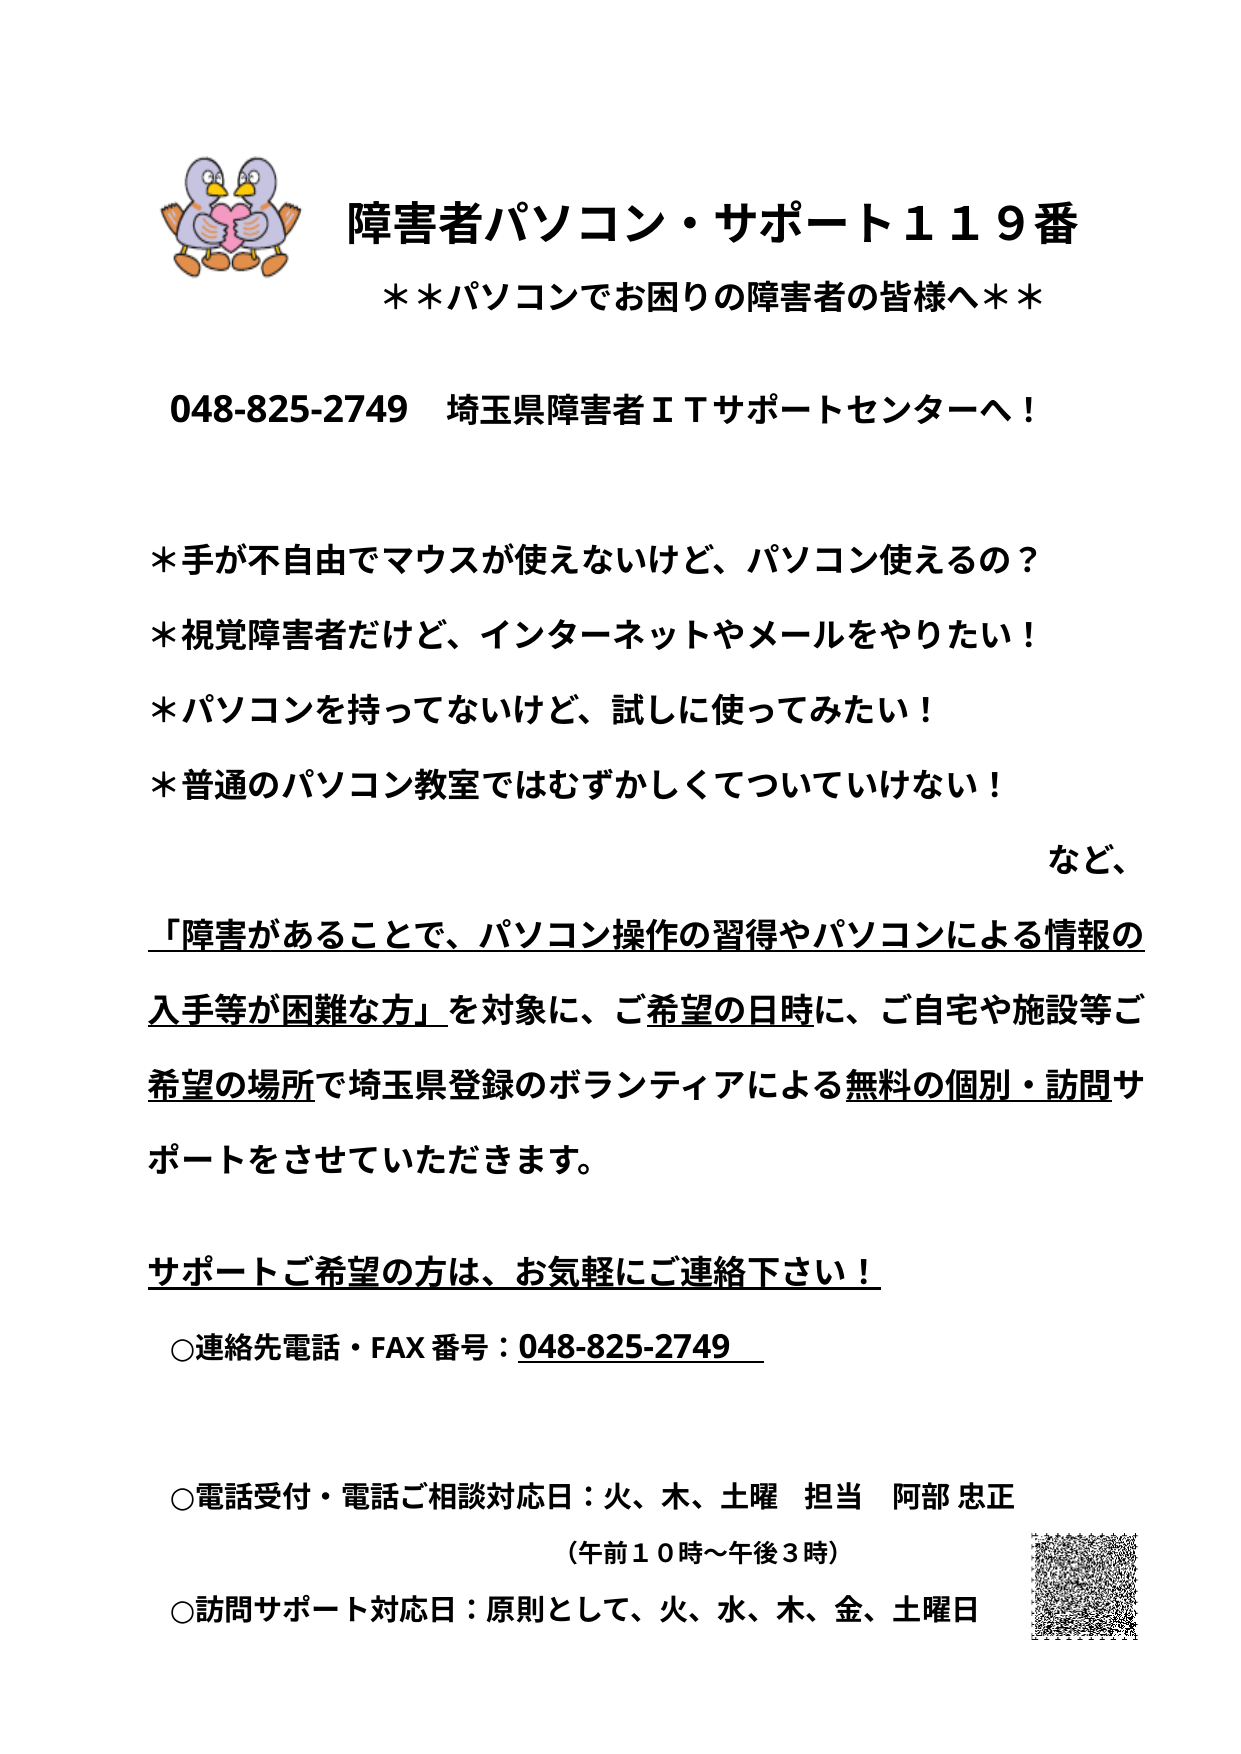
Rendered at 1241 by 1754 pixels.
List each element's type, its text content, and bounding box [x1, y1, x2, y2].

text ＊＊パソコンでお困りの障害者の皆様へ＊＊ [148, 258, 1146, 333]
text 048-825-2749 埼玉県障害者ＩＴサポートセンターへ！ [169, 370, 1146, 445]
text （午前１０時～午後３時） [169, 1533, 1031, 1570]
text ＊視覚障害者だけど、インターネットやメールをやりたい！ [148, 595, 1146, 670]
text 障害者パソコン・サポート１１９番 [328, 183, 1146, 258]
text など、 [148, 820, 1146, 895]
text ○連絡先電話・FAX番号：048-825-2749 [169, 1308, 1146, 1383]
text 「障害があることで、パソコン操作の習得やパソコンによる情報の入手等が困難な方」を対象に、ご希望の日時に、ご自宅や施設等ご希望の場所で埼玉県登録のボランティアによる無料の個別・訪問サポートをさせていただきます。 [148, 895, 1146, 1195]
picture [147, 134, 328, 288]
text ○訪問サポート対応日：原則として、火、水、木、金、土曜日 [169, 1570, 1146, 1645]
text ＊手が不自由でマウスが使えないけど、パソコン使えるの？ [148, 520, 1146, 595]
text ＊パソコンを持ってないけど、試しに使ってみたい！ [148, 670, 1146, 745]
text サポートご希望の方は、お気軽にご連絡下さい！ [148, 1233, 1146, 1308]
text ＊普通のパソコン教室ではむずかしくてついていけない！ [148, 745, 1146, 820]
text ○電話受付・電話ご相談対応日：火、木、土曜 担当 阿部 忠正 [169, 1458, 1146, 1533]
